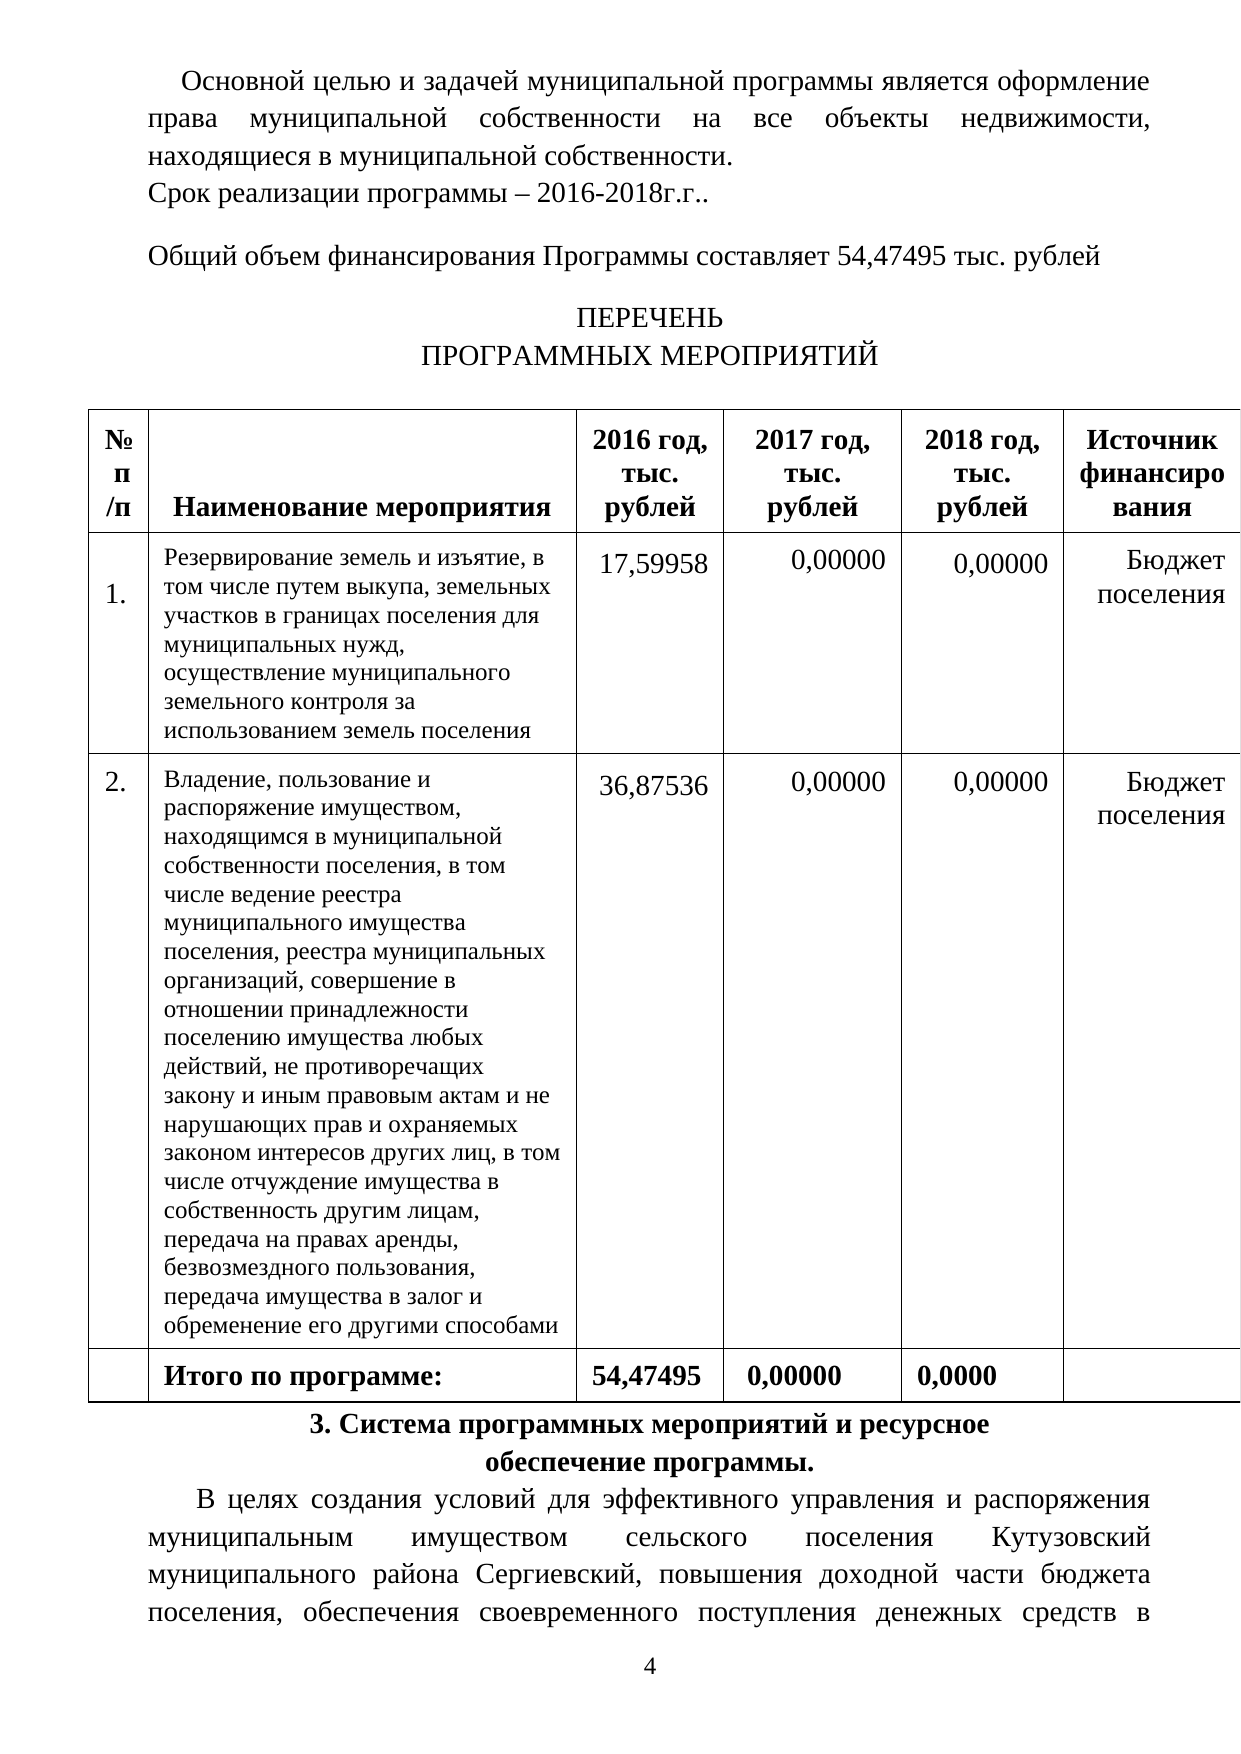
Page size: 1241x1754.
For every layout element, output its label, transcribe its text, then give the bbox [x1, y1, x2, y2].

table_cell [89, 1349, 148, 1401]
table_cell Бюджет поселения [1064, 754, 1240, 1348]
table_cell Бюджет поселения [1064, 533, 1240, 753]
table_cell 0,00000 [724, 533, 901, 753]
table_cell 1. [89, 533, 148, 753]
text Основной целью и задачей муниципальной программы является оформление права муниципальной собственности на все объекты недвижимости, находящиеся в муниципальной собственности. [148, 59, 1152, 172]
table_cell Резервирование земель и изъятие, в том числе путем выкупа, земельных участков в границах поселения для муниципальных нужд, осуществление муниципального земельного контроля за использованием земель поселения [149, 533, 576, 753]
table_cell 17,59958 [577, 533, 723, 753]
table_cell Владение, пользование и распоряжение имуществом, находящимся в муниципальной собственности поселения, в том числе ведение реестра муниципального имущества поселения, реестра муниципальных организаций, совершение в отношении принадлежности поселению имущества любых действий, не противоречащих закону и иным правовым актам и не нарушающих прав и охраняемых законом интересов других лиц, в том числе отчуждение имущества в собственность другим лицам, передача на правах аренды, безвозмездного пользования, передача имущества в залог и обременение его другими способами [149, 754, 576, 1348]
text ПЕРЕЧЕНЬ [148, 297, 1152, 334]
table_cell [1064, 1349, 1240, 1401]
table_cell 0,00000 [902, 533, 1063, 753]
table_header Источник финансирования [1064, 410, 1240, 532]
table_cell 0,00000 [724, 754, 901, 1348]
table_header 2017 год, тыс. рублей [724, 410, 901, 532]
table_cell 2. [89, 754, 148, 1348]
text ПРОГРАММНЫХ МЕРОПРИЯТИЙ [148, 334, 1152, 372]
table_header 2016 год, тыс. рублей [577, 410, 723, 532]
table_cell 54,47495 [577, 1349, 723, 1401]
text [148, 1477, 1152, 1627]
table_header № п/п [89, 410, 148, 532]
text 3. Система программных мероприятий и ресурсное [148, 1403, 1152, 1440]
table_cell 0,00000 [724, 1349, 901, 1401]
table_cell 0,0000 [902, 1349, 1063, 1401]
table_cell 0,00000 [902, 754, 1063, 1348]
text обеспечение программы. [148, 1440, 1152, 1477]
table_header 2018 год, тыс. рублей [902, 410, 1063, 532]
text Общий объем финансирования Программы составляет 54,47495 тыс. рублей [148, 234, 1152, 272]
text Срок реализации программы – 2016-2018г.г.. [148, 172, 1152, 209]
table_header Наименование мероприятия [149, 410, 576, 532]
table_cell 36,87536 [577, 754, 723, 1348]
table_cell Итого по программе: [149, 1349, 576, 1401]
